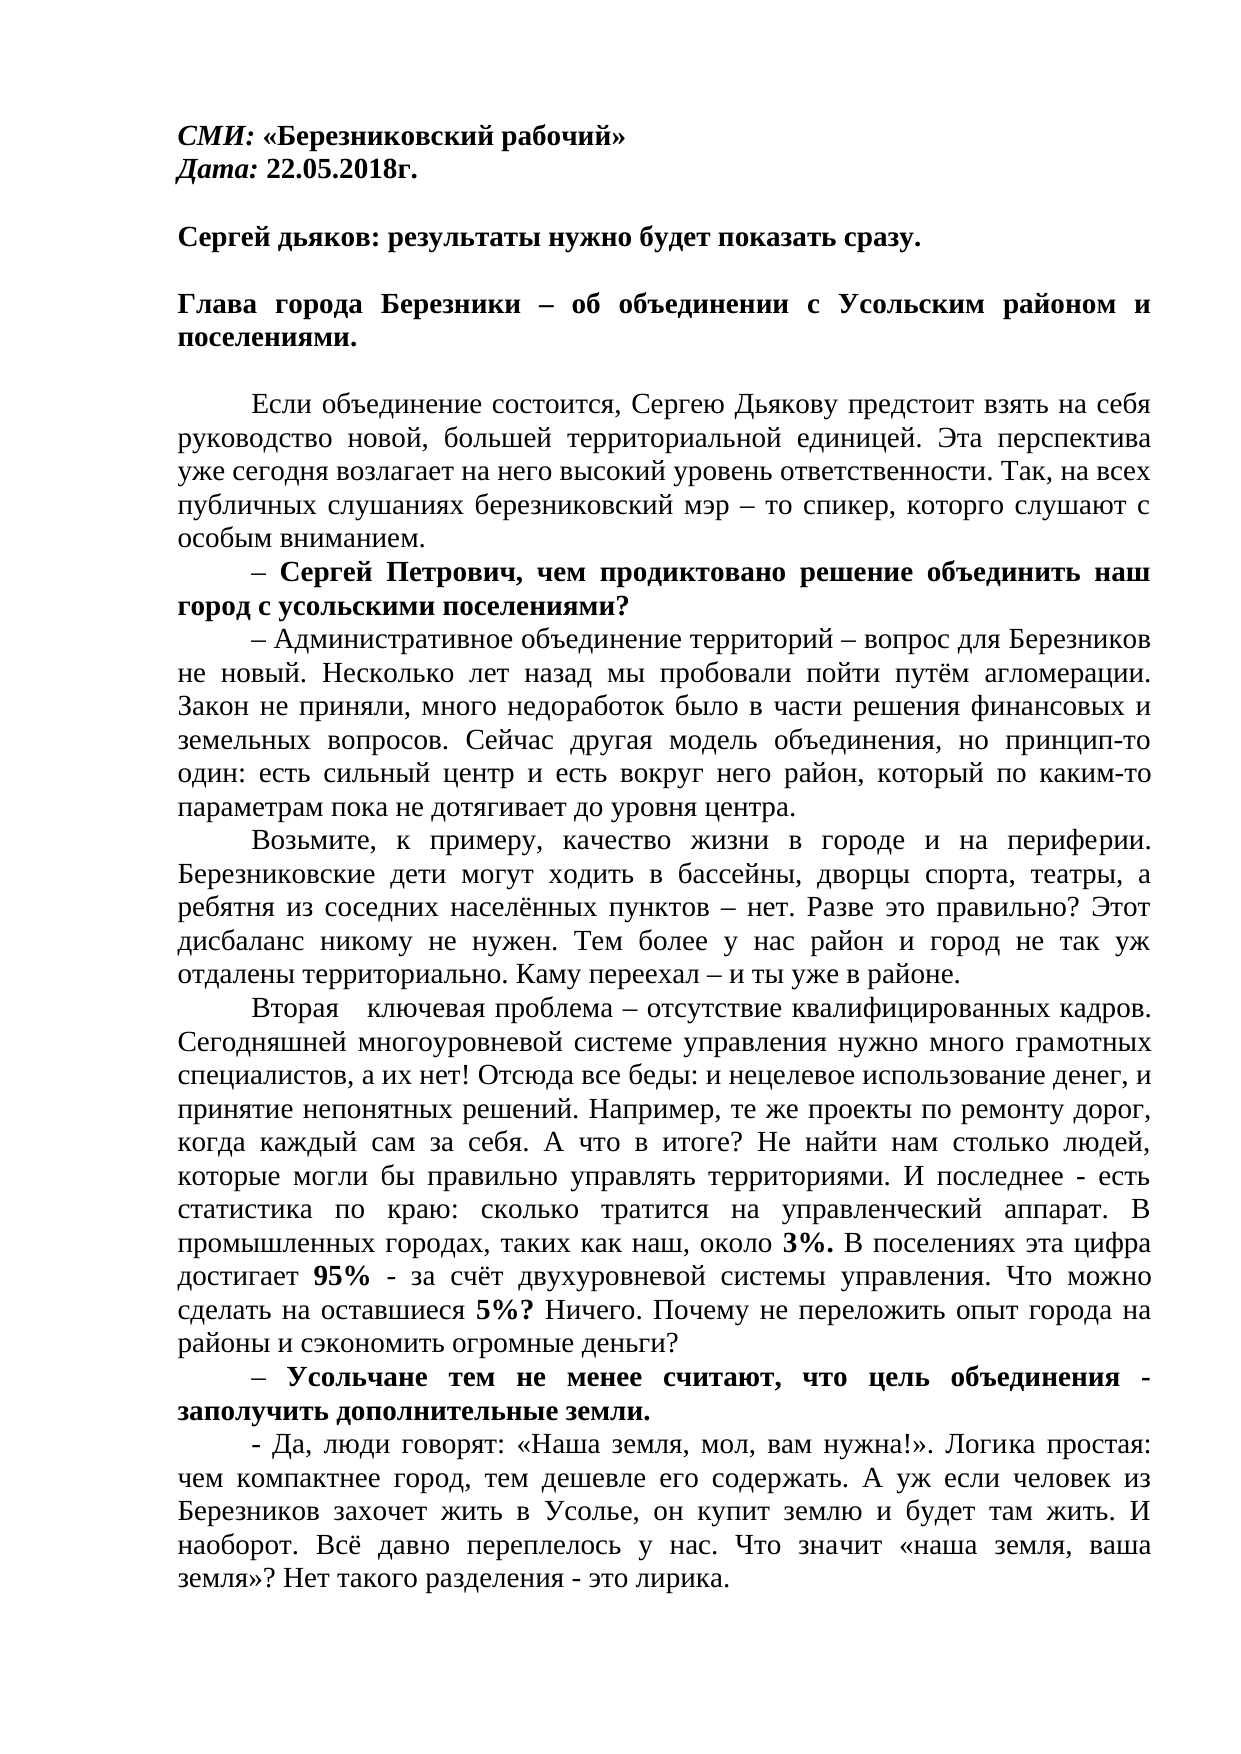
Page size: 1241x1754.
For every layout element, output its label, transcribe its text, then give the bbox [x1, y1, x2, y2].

text Вторая ключевая проблема – отсутствие квалифицированных кадров. Сегодняшней многоуровневой системе управления нужно много грамотных специалистов, а их нет! Отсюда все беды: и нецелевое использование денег, и принятие непонятных решений. Например, те же проекты по ремонту дорог, когда каждый сам за себя. А что в итоге? Не найти нам столько людей, которые могли бы правильно управлять территориями. И последнее - есть статистика по краю: сколько тратится на управленческий аппарат. В промышленных городах, таких как наш, около 3%. В поселениях эта цифра достигает 95% - за счёт двухуровневой системы управления. Что можно сделать на оставшиеся 5%? Ничего. Почему не переложить опыт города на районы и сэкономить огромные деньги? [177, 990, 1152, 1359]
text – Административное объединение территорий – вопрос для Березников не новый. Несколько лет назад мы пробовали пойти путём агломерации. Закон не приняли, много недоработок было в части решения финансовых и земельных вопросов. Сейчас другая модель объединения, но принцип-то один: есть сильный центр и есть вокруг него район, который по каким-то параметрам пока не дотягивает до уровня центра. [177, 621, 1152, 822]
text Возьмите, к примеру, качество жизни в городе и на периферии. Березниковские дети могут ходить в бассейны, дворцы спорта, театры, а ребятня из соседних населённых пунктов – нет. Разве это правильно? Этот дисбаланс никому не нужен. Тем более у нас район и город не так уж отдалены территориально. Каму переехал – и ты уже в районе. [177, 822, 1152, 990]
text Дата: 22.05.2018г. [177, 152, 1152, 185]
text Сергей дьяков: результаты нужно будет показать сразу. [177, 219, 1152, 252]
text Если объединение состоится, Сергею Дьякову предстоит взять на себя руководство новой, большей территориальной единицей. Эта перспектива уже сегодня возлагает на него высокий уровень ответственности. Так, на всех публичных слушаниях березниковский мэр – то спикер, которго слушают с особым вниманием. [177, 386, 1152, 554]
text - Да, люди говорят: «Наша земля, мол, вам нужна!». Логика простая: чем компактнее город, тем дешевле его содержать. А уж если человек из Березников захочет жить в Усолье, он купит землю и будет там жить. И наоборот. Всё давно переплелось у нас. Что значит «наша земля, ваша земля»? Нет такого разделения - это лирика. [177, 1426, 1152, 1594]
text – Усольчане тем не менее считают, что цель объединения - заполучить дополнительные земли. [177, 1359, 1152, 1426]
text – Сергей Петрович, чем продиктовано решение объединить наш город с усольскими поселениями? [177, 554, 1152, 621]
text СМИ: «Березниковский рабочий» [177, 118, 1152, 152]
text Глава города Березники – об объединении с Усольским районом и поселениями. [177, 286, 1152, 353]
